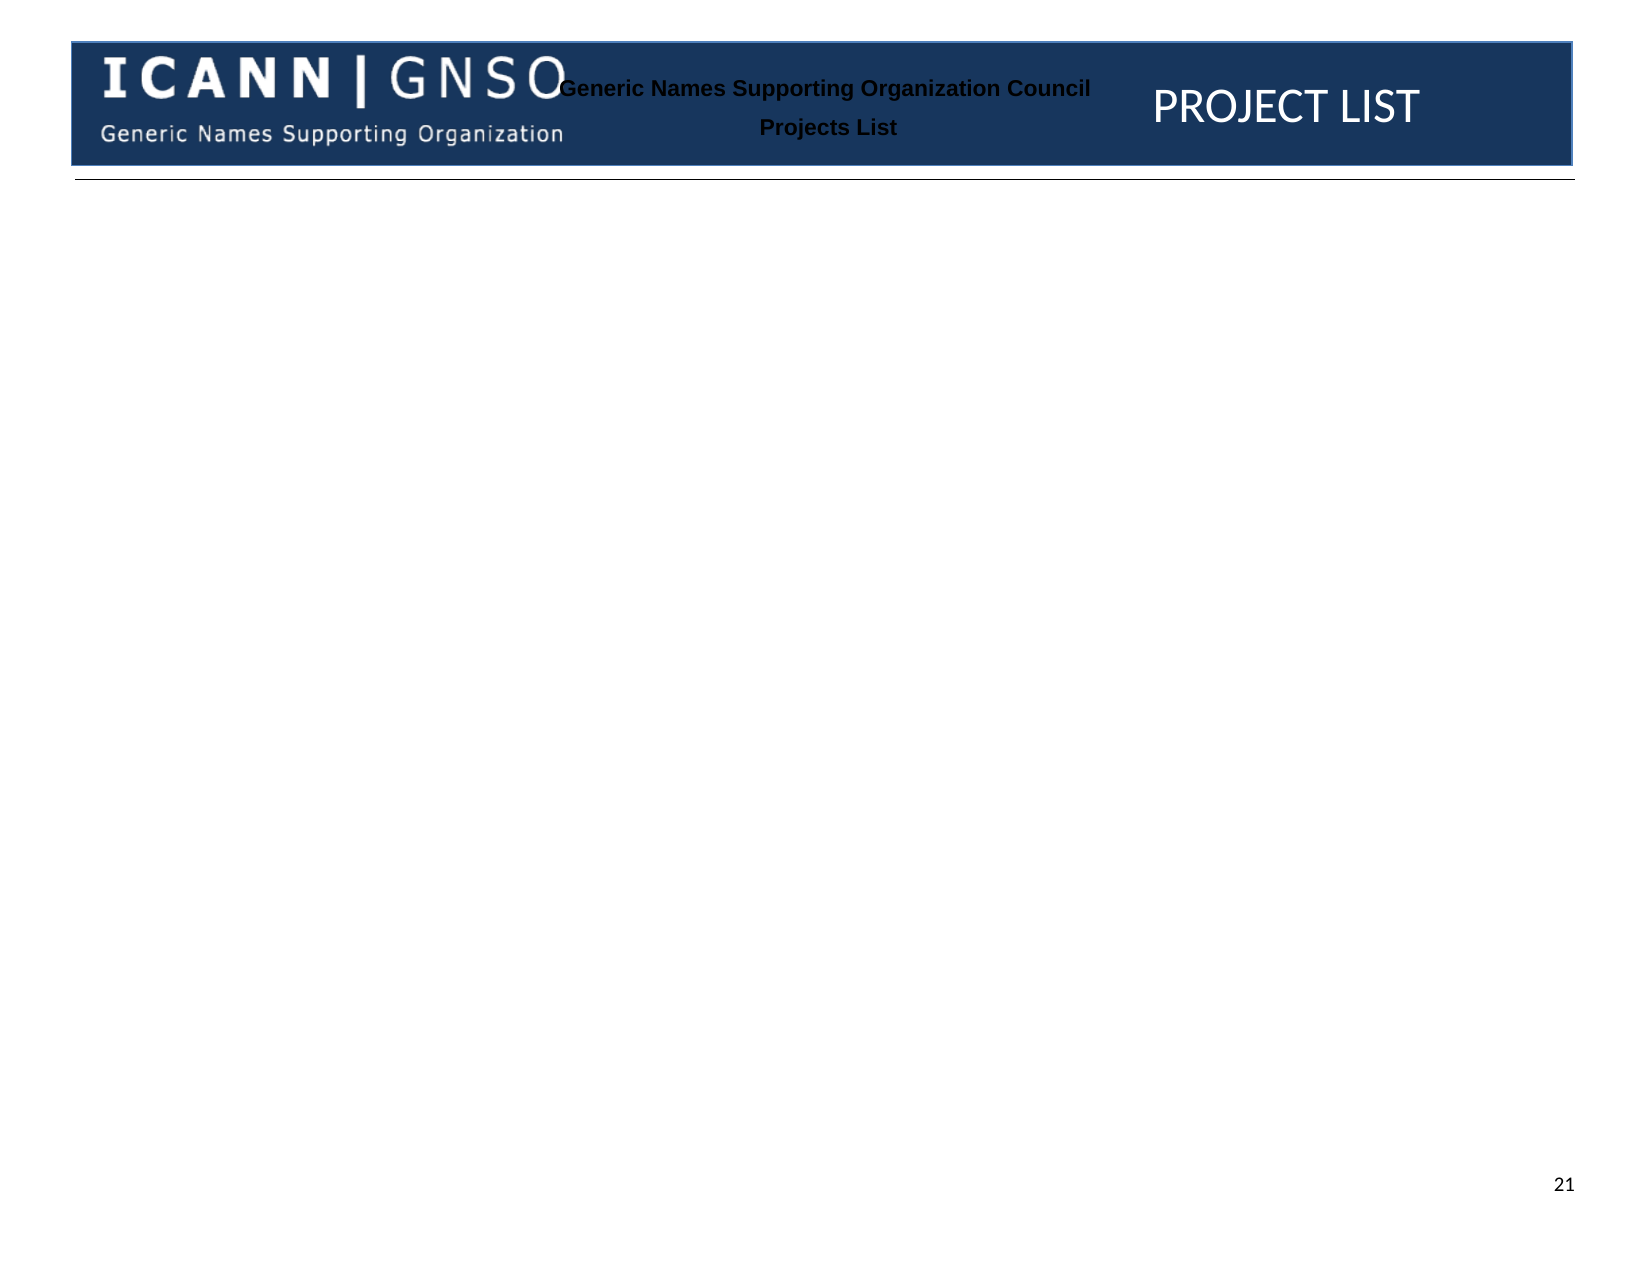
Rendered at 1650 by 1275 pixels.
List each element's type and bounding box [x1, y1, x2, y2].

picture [85, 41, 580, 159]
